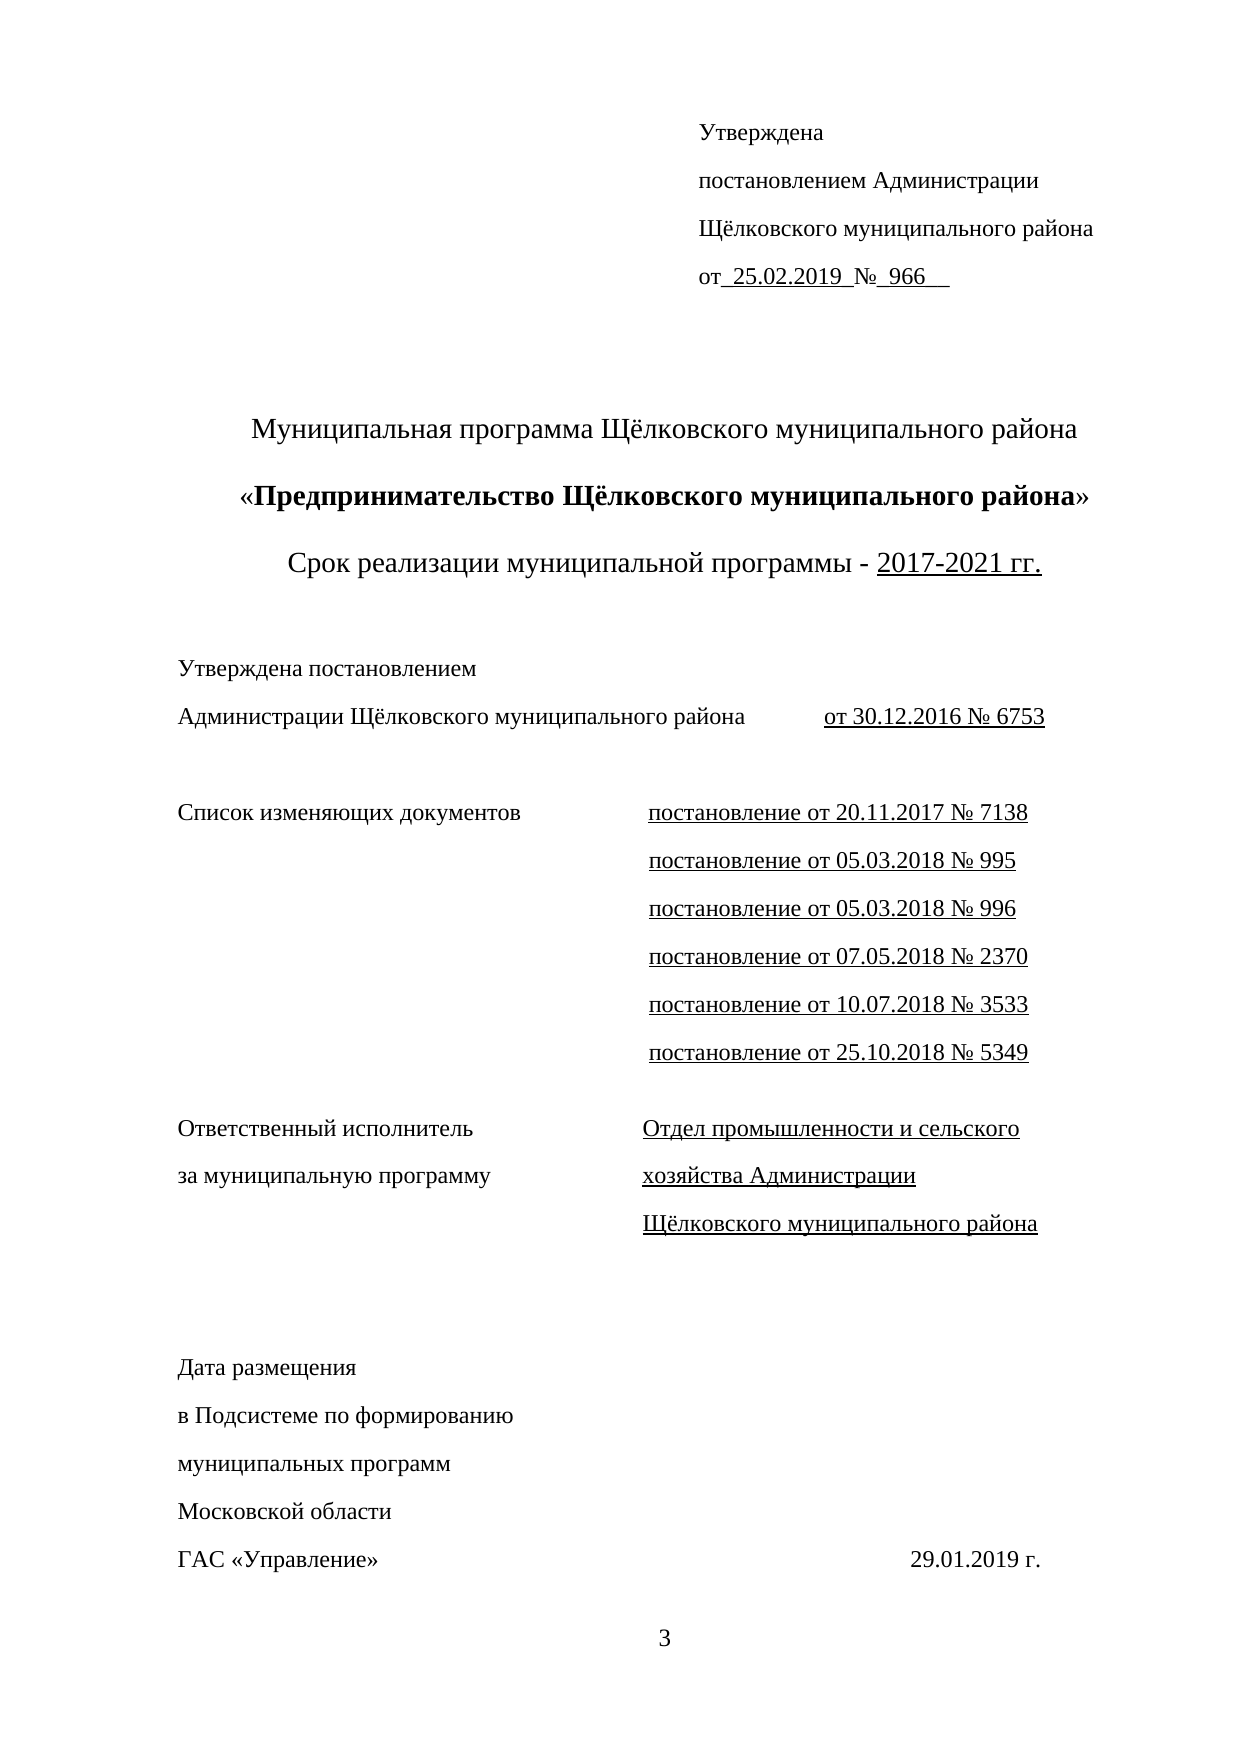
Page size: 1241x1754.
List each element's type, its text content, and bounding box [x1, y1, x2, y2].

text Утверждена [620, 118, 1152, 166]
text в Подсистеме по формированию [177, 1401, 1152, 1449]
text «Предпринимательство Щёлковского муниципального района» [177, 478, 1152, 512]
text Щёлковского муниципального района [620, 214, 1152, 262]
text постановлением Администрации [620, 166, 1152, 214]
text муниципальных программ [177, 1449, 1152, 1497]
text Утверждена постановлением [177, 654, 1152, 702]
text Муниципальная программа Щёлковского муниципального района [177, 411, 1152, 444]
text Администрации Щёлковского муниципального района от 30.12.2016 № 6753 [177, 702, 1152, 750]
text постановление от 07.05.2018 № 2370 [177, 942, 1152, 989]
text ГАС «Управление» 29.01.2019 г. [177, 1545, 1152, 1593]
text Дата размещения [177, 1353, 1152, 1401]
text Список изменяющих документов постановление от 20.11.2017 № 7138 [177, 798, 1152, 846]
text постановление от 10.07.2018 № 3533 [177, 989, 1152, 1037]
text Московской области [177, 1497, 1152, 1545]
text Срок реализации муниципальной программы - 2017-2021 гг. [177, 545, 1152, 579]
text постановление от 05.03.2018 № 996 [177, 894, 1152, 942]
text Щёлковского муниципального района [177, 1209, 1152, 1257]
text от_25.02.2019_№_966__ [620, 262, 1152, 310]
text постановление от 05.03.2018 № 995 [177, 846, 1152, 894]
text Ответственный исполнитель Отдел промышленности и сельского за муниципальную программу хозяйства Администрации [177, 1113, 1152, 1209]
text постановление от 25.10.2018 № 5349 [177, 1037, 1152, 1085]
